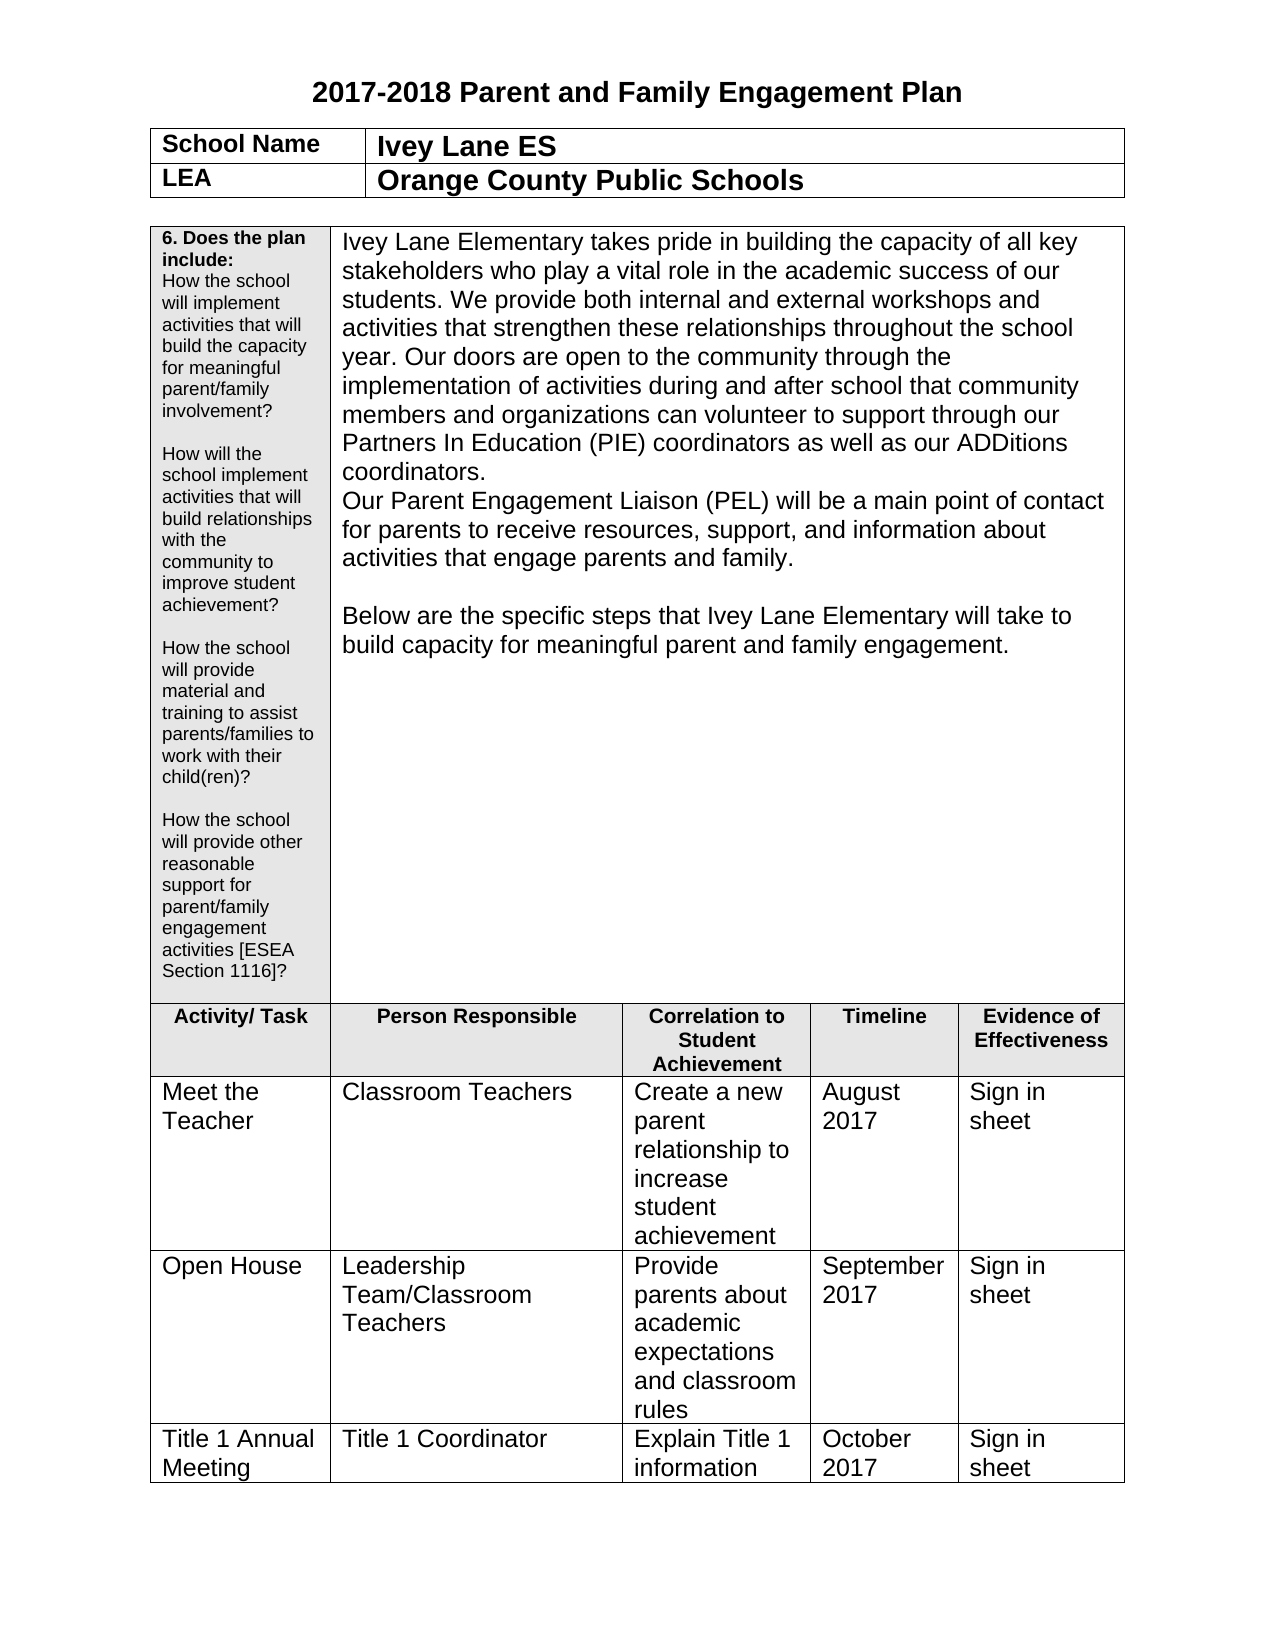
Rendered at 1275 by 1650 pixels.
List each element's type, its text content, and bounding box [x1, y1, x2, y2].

table_cell Title 1 Coordinator [331, 1424, 622, 1482]
table_cell Person Responsible [331, 1004, 622, 1076]
table_cell Sign in sheet [959, 1251, 1124, 1423]
table_header Ivey Lane Elementary takes pride in building the capacity of all key stakeholders who play a vital role in the academic success of our students. We provide both internal and external workshops and activities that strengthen these relationships throughout the school year. Our doors are open to the community through the implementation of activities during and after school that community members and organizations can volunteer to support through our Partners In Education (PIE) coordinators as well as our ADDitions coordinators. Our Parent Engagement Liaison (PEL) will be a main point of contact for parents to receive resources, support, and information about activities that engage parents and family. Below are the specific steps that Ivey Lane Elementary will take to build capacity for meaningful parent and family engagement. [331, 227, 1124, 1003]
table_cell Correlation to Student Achievement [623, 1004, 810, 1076]
table_cell Timeline [811, 1004, 958, 1076]
table_cell Explain Title 1 information [623, 1424, 810, 1482]
table_cell Sign in sheet [959, 1077, 1124, 1250]
table_cell August 2017 [811, 1077, 958, 1250]
table_cell Create a new parent relationship to increase student achievement [623, 1077, 810, 1250]
table_cell Leadership Team/Classroom Teachers [331, 1251, 622, 1423]
table_cell September 2017 [811, 1251, 958, 1423]
table_cell Evidence of Effectiveness [959, 1004, 1124, 1076]
table_cell Classroom Teachers [331, 1077, 622, 1250]
table_cell Meet the Teacher [151, 1077, 330, 1250]
table_cell Provide parents about academic expectations and classroom rules [623, 1251, 810, 1423]
table_cell October 2017 [811, 1424, 958, 1482]
table_cell Title 1 Annual Meeting [151, 1424, 330, 1482]
table_cell Sign in sheet [959, 1424, 1124, 1482]
table_header 6. Does the plan include: How the school will implement activities that will build the capacity for meaningful parent/family involvement? How will the school implement activities that will build relationships with the community to improve student achievement? How the school will provide material and training to assist parents/families to work with their child(ren)? How the school will provide other reasonable support for parent/family engagement activities [ESEA Section 1116]? [151, 227, 330, 1003]
table_cell Open House [151, 1251, 330, 1423]
table_cell Activity/ Task [151, 1004, 330, 1076]
